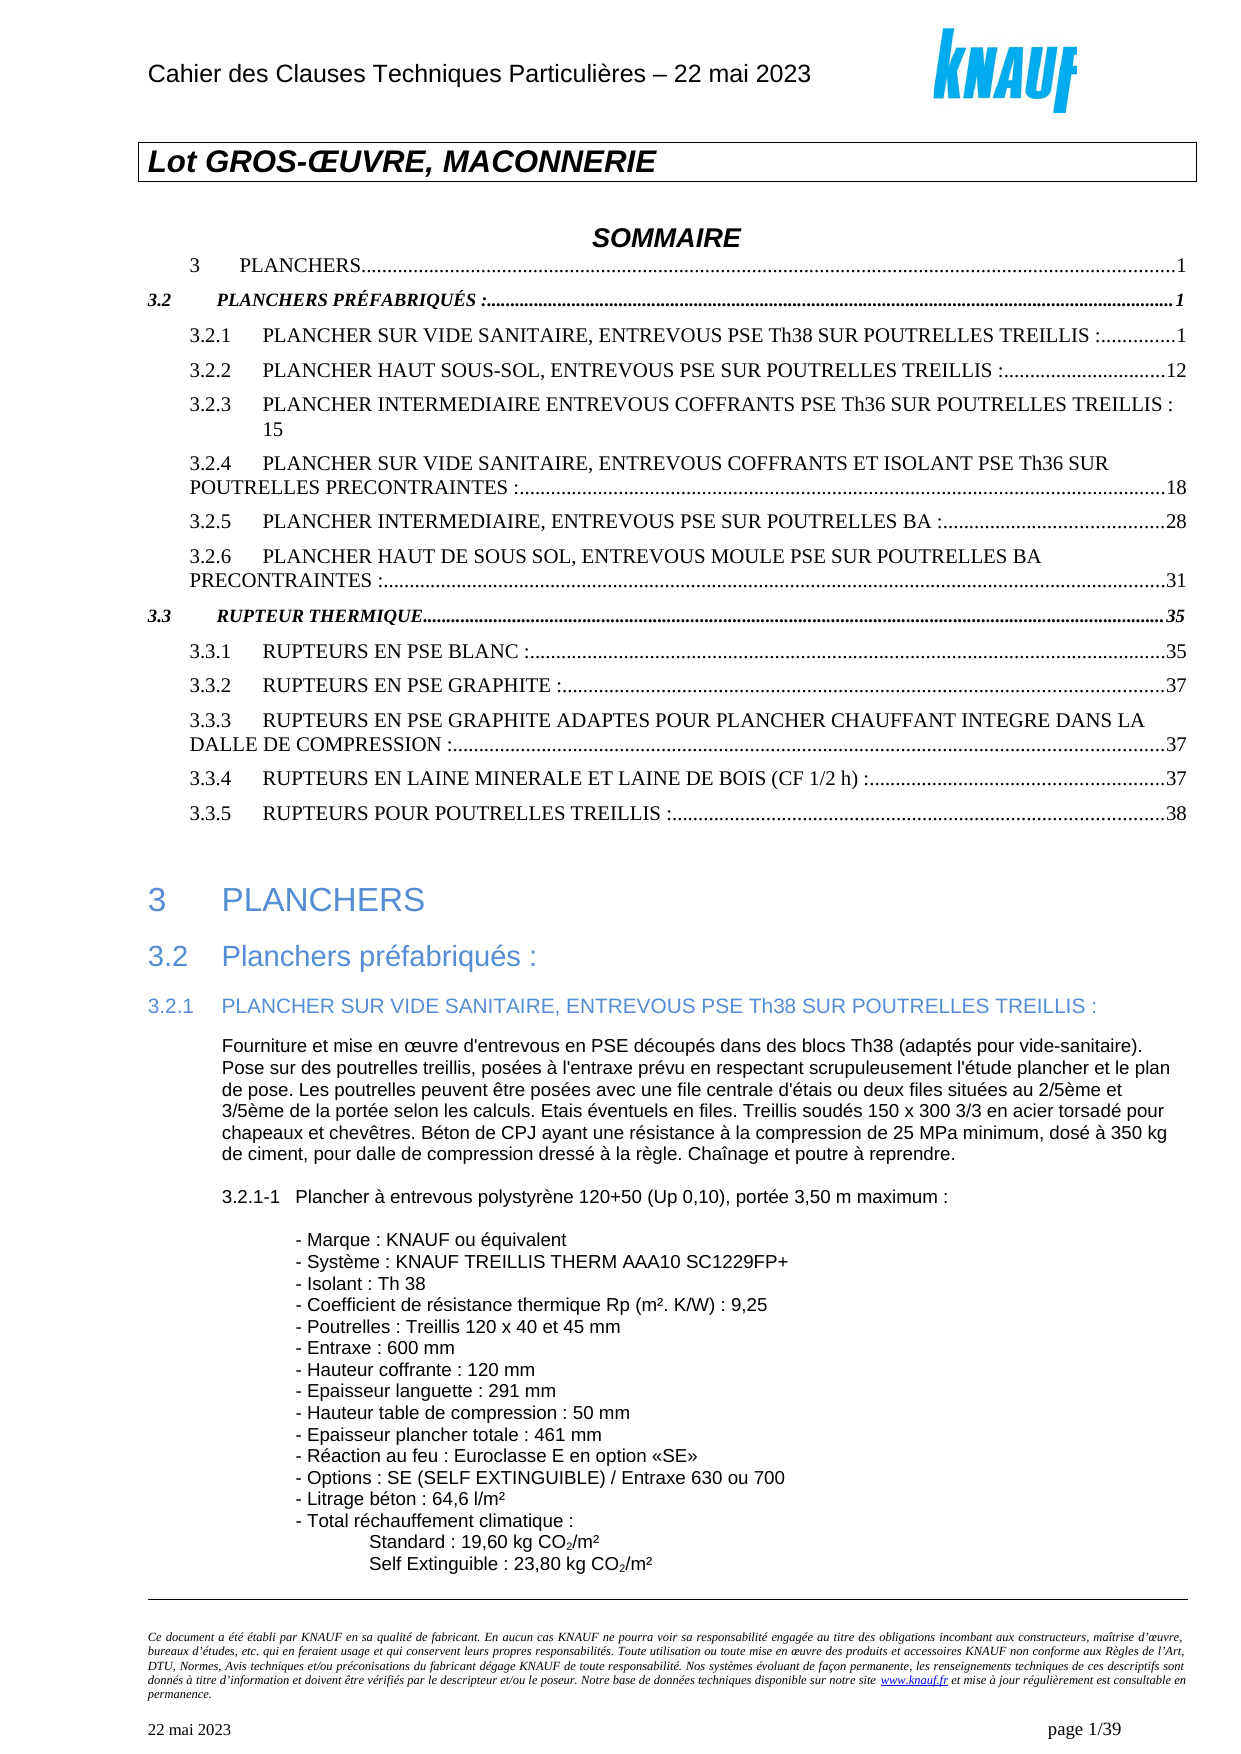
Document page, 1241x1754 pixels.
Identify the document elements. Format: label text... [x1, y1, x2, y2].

text - Isolant : Th 38 [295, 1272, 1188, 1294]
text 3.3.5 RUPTEURS POUR POUTRELLES TREILLIS : 38 [189, 801, 1188, 825]
text - Système : KNAUF TREILLIS THERM AAA10 SC1229FP+ [295, 1251, 1188, 1272]
text - Réaction au feu : Euroclasse E en option «SE» [295, 1445, 1188, 1466]
text - Hauteur coffrante : 120 mm [295, 1359, 1188, 1380]
picture [932, 28, 1077, 113]
text 3.2.4 PLANCHER SUR VIDE SANITAIRE, ENTREVOUS COFFRANTS ET ISOLANT PSE Th36 SUR POUTRELLES PRECONTRAINTES : 18 [189, 451, 1188, 499]
text - Epaisseur languette : 291 mm [295, 1380, 1188, 1402]
text 3.3 Rupteur thermique 35 [148, 604, 1188, 626]
title 3 PLANCHERS [148, 880, 1188, 918]
text Standard : 19,60 kg CO2/m² [295, 1531, 1188, 1553]
text 3 PLANCHERS 1 [189, 253, 1188, 277]
text 3.2.3 PLANCHER INTERMEDIAIRE ENTREVOUS COFFRANTS PSE Th36 SUR POUTRELLES TREILLIS : 15 [189, 392, 1188, 441]
text 3.2.1 PLANCHER SUR VIDE SANITAIRE, ENTREVOUS PSE Th38 SUR POUTRELLES TREILLIS : 1 [189, 323, 1188, 347]
text - Poutrelles : Treillis 120 x 40 et 45 mm [295, 1316, 1188, 1337]
text 3.3.4 RUPTEURS EN LAINE MINERALE ET LAINE DE BOIS (CF 1/2 h) : 37 [189, 766, 1188, 790]
subtitle 3.2 Planchers préfabriqués : [148, 939, 1188, 973]
text - Hauteur table de compression : 50 mm [295, 1402, 1188, 1423]
text - Total réchauffement climatique : [295, 1509, 1188, 1531]
text 3.2.1-1 Plancher à entrevous polystyrène 120+50 (Up 0,10), portée 3,50 m maximum : [222, 1186, 1188, 1208]
text - Options : SE (SELF EXTINGUIBLE) / Entraxe 630 ou 700 [295, 1466, 1188, 1488]
text 3.2 Planchers préfabriqués : 1 [148, 289, 1188, 311]
text 3.3.3 RUPTEURS EN PSE GRAPHITE ADAPTES POUR PLANCHER CHAUFFANT INTEGRE DANS LA DALLE DE COMPRESSION : 37 [189, 708, 1188, 756]
text 3.3.1 RUPTEURS EN PSE BLANC : 35 [189, 639, 1188, 663]
subtitle SOMMAIRE [148, 222, 1188, 253]
text 3.2.2 PLANCHER HAUT SOUS-SOL, ENTREVOUS PSE SUR POUTRELLES TREILLIS : 12 [189, 358, 1188, 382]
text - Entraxe : 600 mm [295, 1337, 1188, 1359]
text Fourniture et mise en œuvre d'entrevous en PSE découpés dans des blocs Th38 (adaptés pour vide-sanitaire). Pose sur des poutrelles treillis, posées à l'entraxe prévu en respectant scrupuleusement l'étude plancher et le plan de pose. Les poutrelles peuvent être posées avec une file centrale d'étais ou deux files situées au 2/5ème et 3/5ème de la portée selon les calculs. Etais éventuels en files. Treillis soudés 150 x 300 3/3 en acier torsadé pour chapeaux et chevêtres. Béton de CPJ ayant une résistance à la compression de 25 MPa minimum, dosé à 350 kg de ciment, pour dalle de compression dressé à la règle. Chaînage et poutre à reprendre. [222, 1035, 1188, 1164]
text - Litrage béton : 64,6 l/m² [295, 1488, 1188, 1509]
text 3.3.2 RUPTEURS EN PSE GRAPHITE : 37 [189, 673, 1188, 697]
text - Coefficient de résistance thermique Rp (m². K/W) : 9,25 [295, 1294, 1188, 1316]
text - Marque : KNAUF ou équivalent [295, 1229, 1188, 1251]
text 3.2.6 PLANCHER HAUT DE SOUS SOL, ENTREVOUS MOULE PSE SUR POUTRELLES BA PRECONTRAINTES : 31 [189, 544, 1188, 592]
picture [1066, 75, 1077, 113]
text 3.2.5 PLANCHER INTERMEDIAIRE, ENTREVOUS PSE SUR POUTRELLES BA : 28 [189, 509, 1188, 533]
subtitle 3.2.1 PLANCHER SUR VIDE SANITAIRE, ENTREVOUS PSE Th38 SUR POUTRELLES TREILLIS : [148, 993, 1188, 1017]
picture [1073, 55, 1077, 65]
text Self Extinguible : 23,80 kg CO2/m² [295, 1553, 1188, 1574]
text - Epaisseur plancher totale : 461 mm [295, 1423, 1188, 1445]
